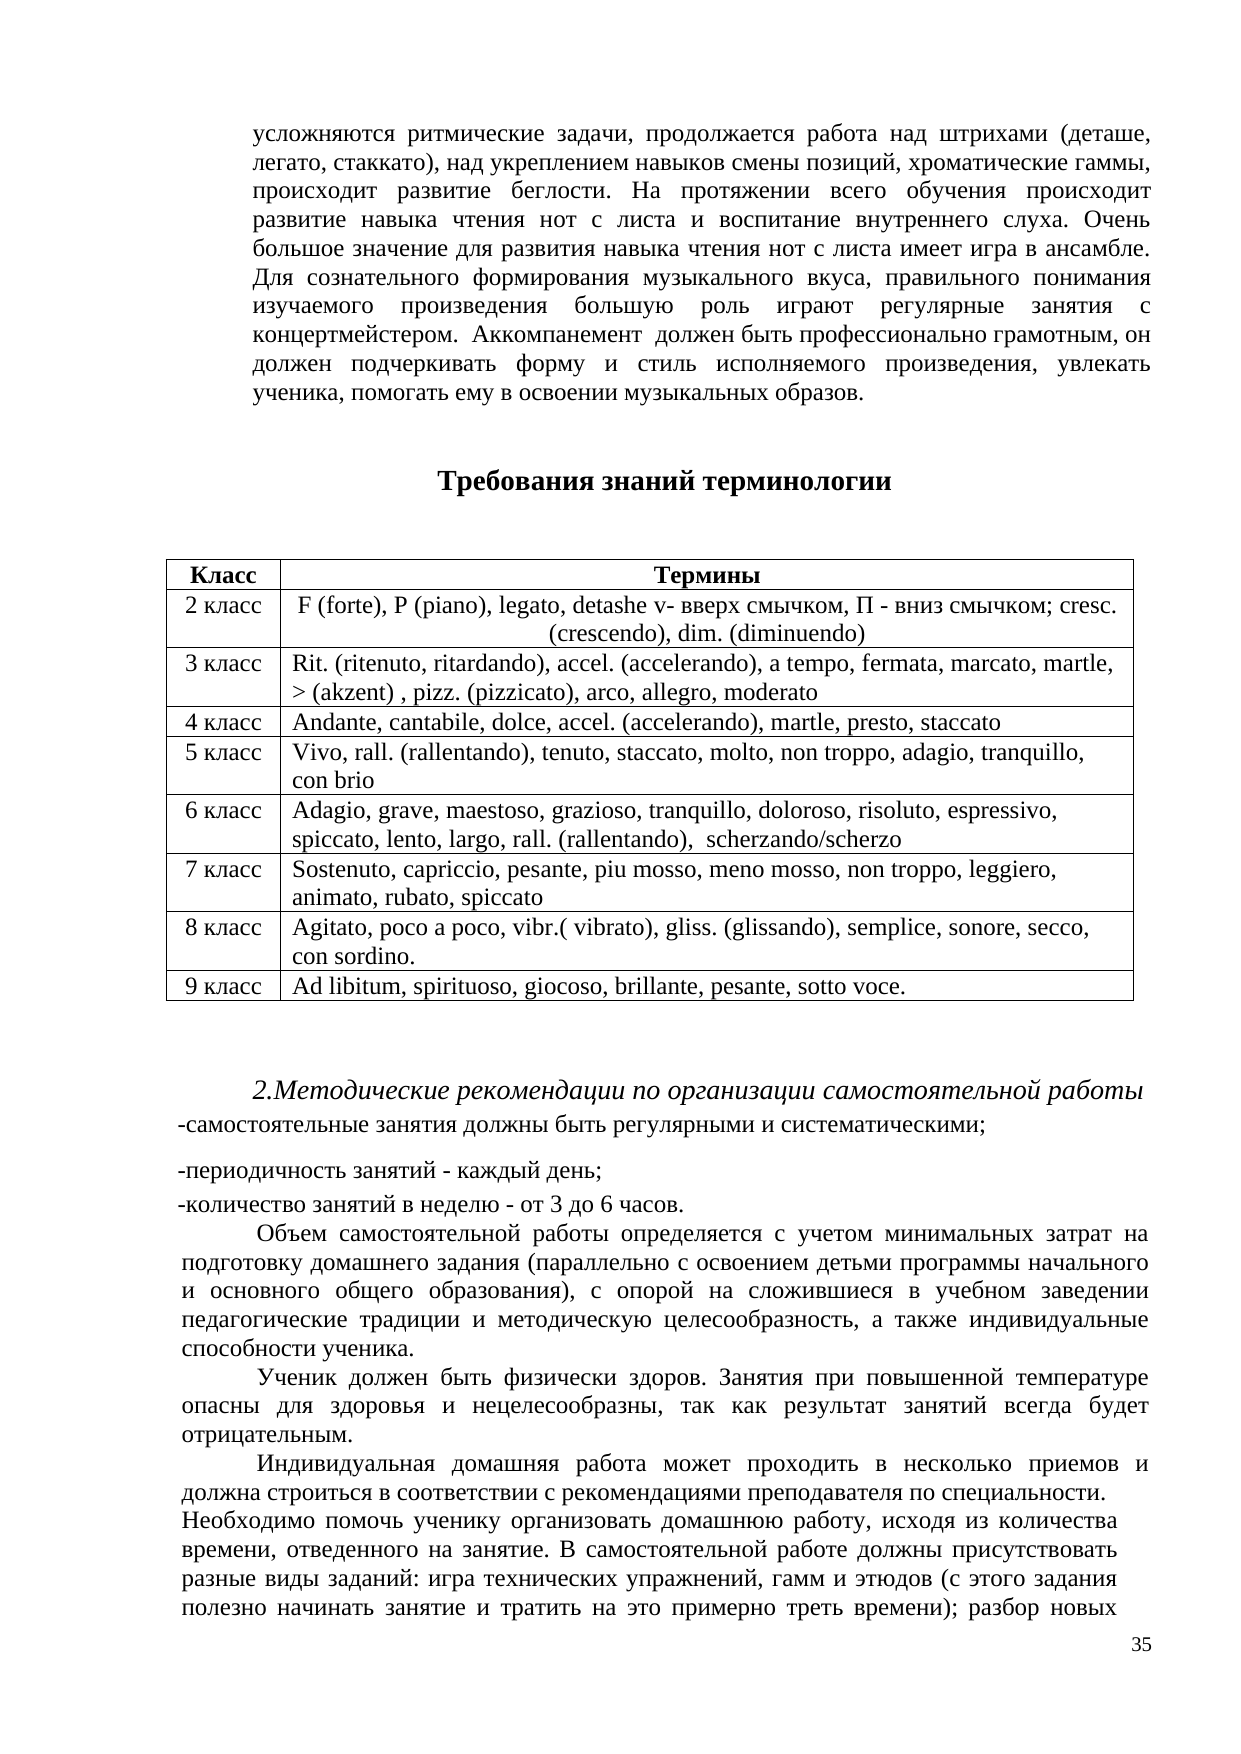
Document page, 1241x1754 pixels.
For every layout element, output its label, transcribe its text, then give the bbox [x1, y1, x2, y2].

table_cell 6 класс [167, 795, 280, 853]
text Индивидуальная домашняя работа может проходить в несколько приемов и должна строиться в соответствии с рекомендациями преподавателя по специальности. [181, 1448, 1149, 1505]
table_cell Sostenuto, capriccio, pesante, piu mosso, meno mosso, non troppo, leggiero, animato, rubato, spiccato [281, 854, 1133, 911]
table_cell Vivo, rall. (rallentando), tenuto, staccato, molto, non troppo, adagio, tranquillo, con brio [281, 737, 1133, 794]
text -самостоятельные занятия должны быть регулярными и систематическими; [177, 1109, 1149, 1138]
table_cell F (forte), P (piano), legato, detashe v- вверх смычком, П - вниз смычком; cresc. (crescendo), dim. (diminuendo) [281, 590, 1133, 647]
table_cell Adagio, grave, maestoso, grazioso, tranquillo, doloroso, risoluto, еspressivo, spiccato, lento, largo, rall. (rallentando), scherzando/scherzo [281, 795, 1133, 853]
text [181, 1505, 1118, 1620]
text Требования знаний терминологии [177, 463, 1152, 497]
text Ученик должен быть физически здоров. Занятия при повышенной температуре опасны для здоровья и нецелесообразны, так как результат занятий всегда будет отрицательным. [181, 1362, 1149, 1448]
table_header Класс [167, 560, 280, 589]
list 2.Методические рекомендации по организации самостоятельной работы [252, 1059, 1149, 1109]
table_cell Ad libitum, spirituoso, giocoso, brillante, pesante, sotto voce. [281, 971, 1133, 999]
table_cell 9 класс [167, 971, 280, 999]
table_cell 7 класс [167, 854, 280, 911]
table_header Термины [281, 560, 1133, 589]
text Объем самостоятельной работы определяется с учетом минимальных затрат на подготовку домашнего задания (параллельно с освоением детьми программы начального и основного общего образования), с опорой на сложившиеся в учебном заведении педагогические традиции и методическую целесообразность, а также индивидуальные способности ученика. [181, 1218, 1149, 1362]
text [252, 118, 1152, 406]
table_cell Andante, cantabile, dolce, accel. (accelerando), martle, presto, staccato [281, 707, 1133, 736]
table_cell 5 класс [167, 737, 280, 794]
table_cell Agitato, poco a poco, vibr.( vibrato), gliss. (glissando), semplice, sonore, secco, con sordino. [281, 912, 1133, 970]
table_cell 2 класс [167, 590, 280, 647]
table_cell 4 класс [167, 707, 280, 736]
text -периодичность занятий - каждый день; [177, 1155, 1152, 1183]
table_cell Rit. (ritenuto, ritardando), accel. (accelerando), a tempo, fermata, marcato, martle, > (akzent) , pizz. (pizzicato), arco, allegro, moderato [281, 648, 1133, 706]
text -количество занятий в неделю - от 3 до 6 часов. [177, 1189, 1152, 1218]
table_cell 8 класс [167, 912, 280, 970]
table_cell 3 класс [167, 648, 280, 706]
